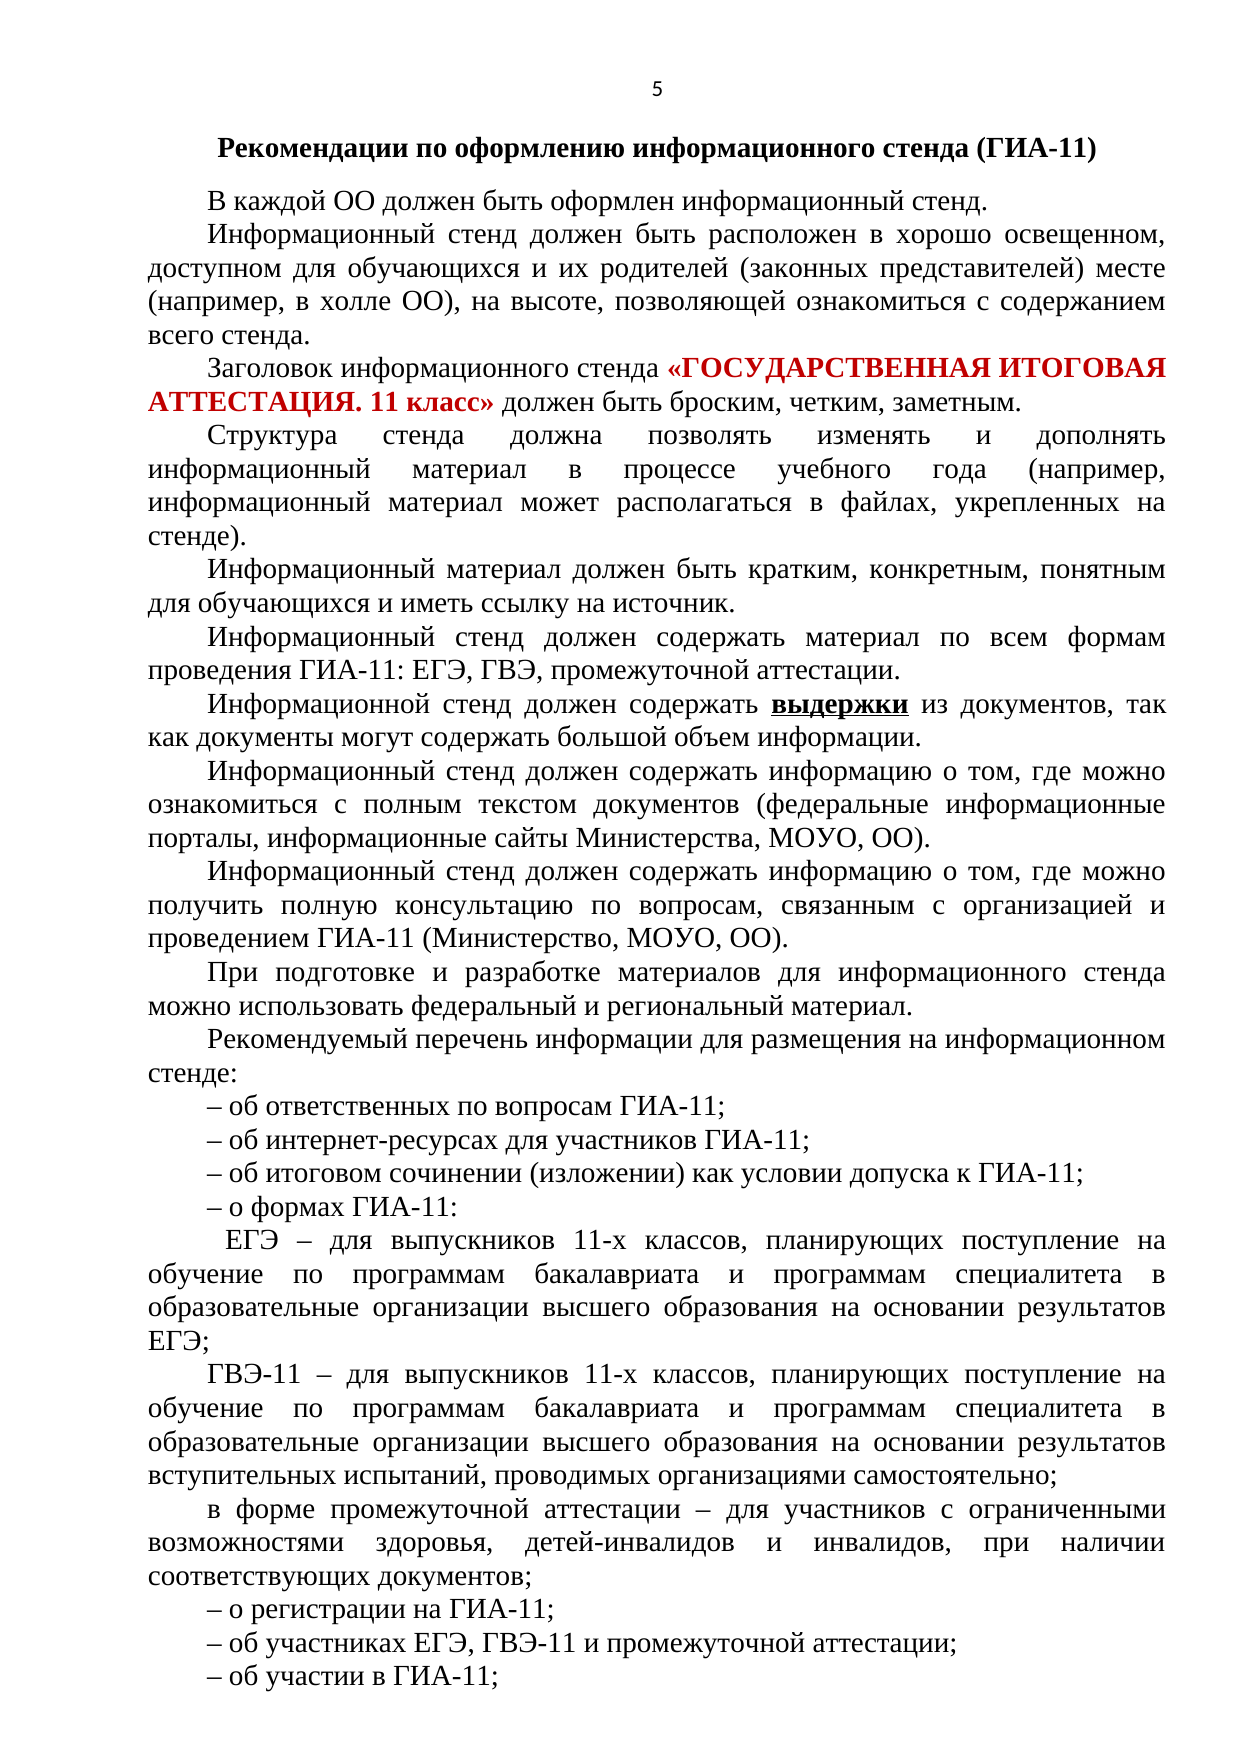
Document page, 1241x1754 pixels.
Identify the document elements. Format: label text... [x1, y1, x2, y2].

text Заголовок информационного стенда «ГОСУДАРСТВЕННАЯ ИТОГОВАЯ АТТЕСТАЦИЯ. 11 класс» должен быть броским, четким, заметным. [148, 350, 1167, 417]
text – об участии в ГИА-11; [148, 1658, 1167, 1692]
text В каждой ОО должен быть оформлен информационный стенд. [148, 183, 1167, 216]
text – о формах ГИА-11: [148, 1189, 1167, 1222]
text При подготовке и разработке материалов для информационного стенда можно использовать федеральный и региональный материал. [148, 954, 1167, 1021]
text Рекомендуемый перечень информации для размещения на информационном стенде: [148, 1021, 1167, 1088]
text Структура стенда должна позволять изменять и дополнять информационный материал в процессе учебного года (например, информационный материал может располагаться в файлах, укрепленных на стенде). [148, 417, 1167, 552]
text Информационный стенд должен содержать материал по всем формам проведения ГИА-11: ЕГЭ, ГВЭ, промежуточной аттестации. [148, 619, 1167, 686]
text – об ответственных по вопросам ГИА-11; [148, 1088, 1167, 1122]
text ЕГЭ – для выпускников 11-х классов, планирующих поступление на обучение по программам бакалавриата и программам специалитета в образовательные организации высшего образования на основании результатов ЕГЭ; [148, 1222, 1167, 1357]
text Информационный материал должен быть кратким, конкретным, понятным для обучающихся и иметь ссылку на источник. [148, 552, 1167, 619]
text в форме промежуточной аттестации – для участников с ограниченными возможностями здоровья, детей-инвалидов и инвалидов, при наличии соответствующих документов; [148, 1491, 1167, 1591]
text Информационный стенд должен быть расположен в хорошо освещенном, доступном для обучающихся и их родителей (законных представителей) месте (например, в холле ОО), на высоте, позволяющей ознакомиться с содержанием всего стенда. [148, 216, 1167, 350]
text – об участниках ЕГЭ, ГВЭ-11 и промежуточной аттестации; [148, 1625, 1167, 1658]
text ГВЭ-11 – для выпускников 11-х классов, планирующих поступление на обучение по программам бакалавриата и программам специалитета в образовательные организации высшего образования на основании результатов вступительных испытаний, проводимых организациями самостоятельно; [148, 1357, 1167, 1491]
text – о регистрации на ГИА-11; [148, 1591, 1167, 1625]
text – об итоговом сочинении (изложении) как условии допуска к ГИА-11; [148, 1155, 1167, 1189]
text – об интернет-ресурсах для участников ГИА-11; [148, 1122, 1167, 1155]
text Информационный стенд должен содержать информацию о том, где можно ознакомиться с полным текстом документов (федеральные информационные порталы, информационные сайты Министерства, МОУО, ОО). [148, 753, 1167, 853]
text Рекомендации по оформлению информационного стенда (ГИА-11) [148, 130, 1167, 163]
text Информационной стенд должен содержать выдержки из документов, так как документы могут содержать большой объем информации. [148, 686, 1167, 753]
text Информационный стенд должен содержать информацию о том, где можно получить полную консультацию по вопросам, связанным с организацией и проведением ГИА-11 (Министерство, МОУО, ОО). [148, 853, 1167, 954]
